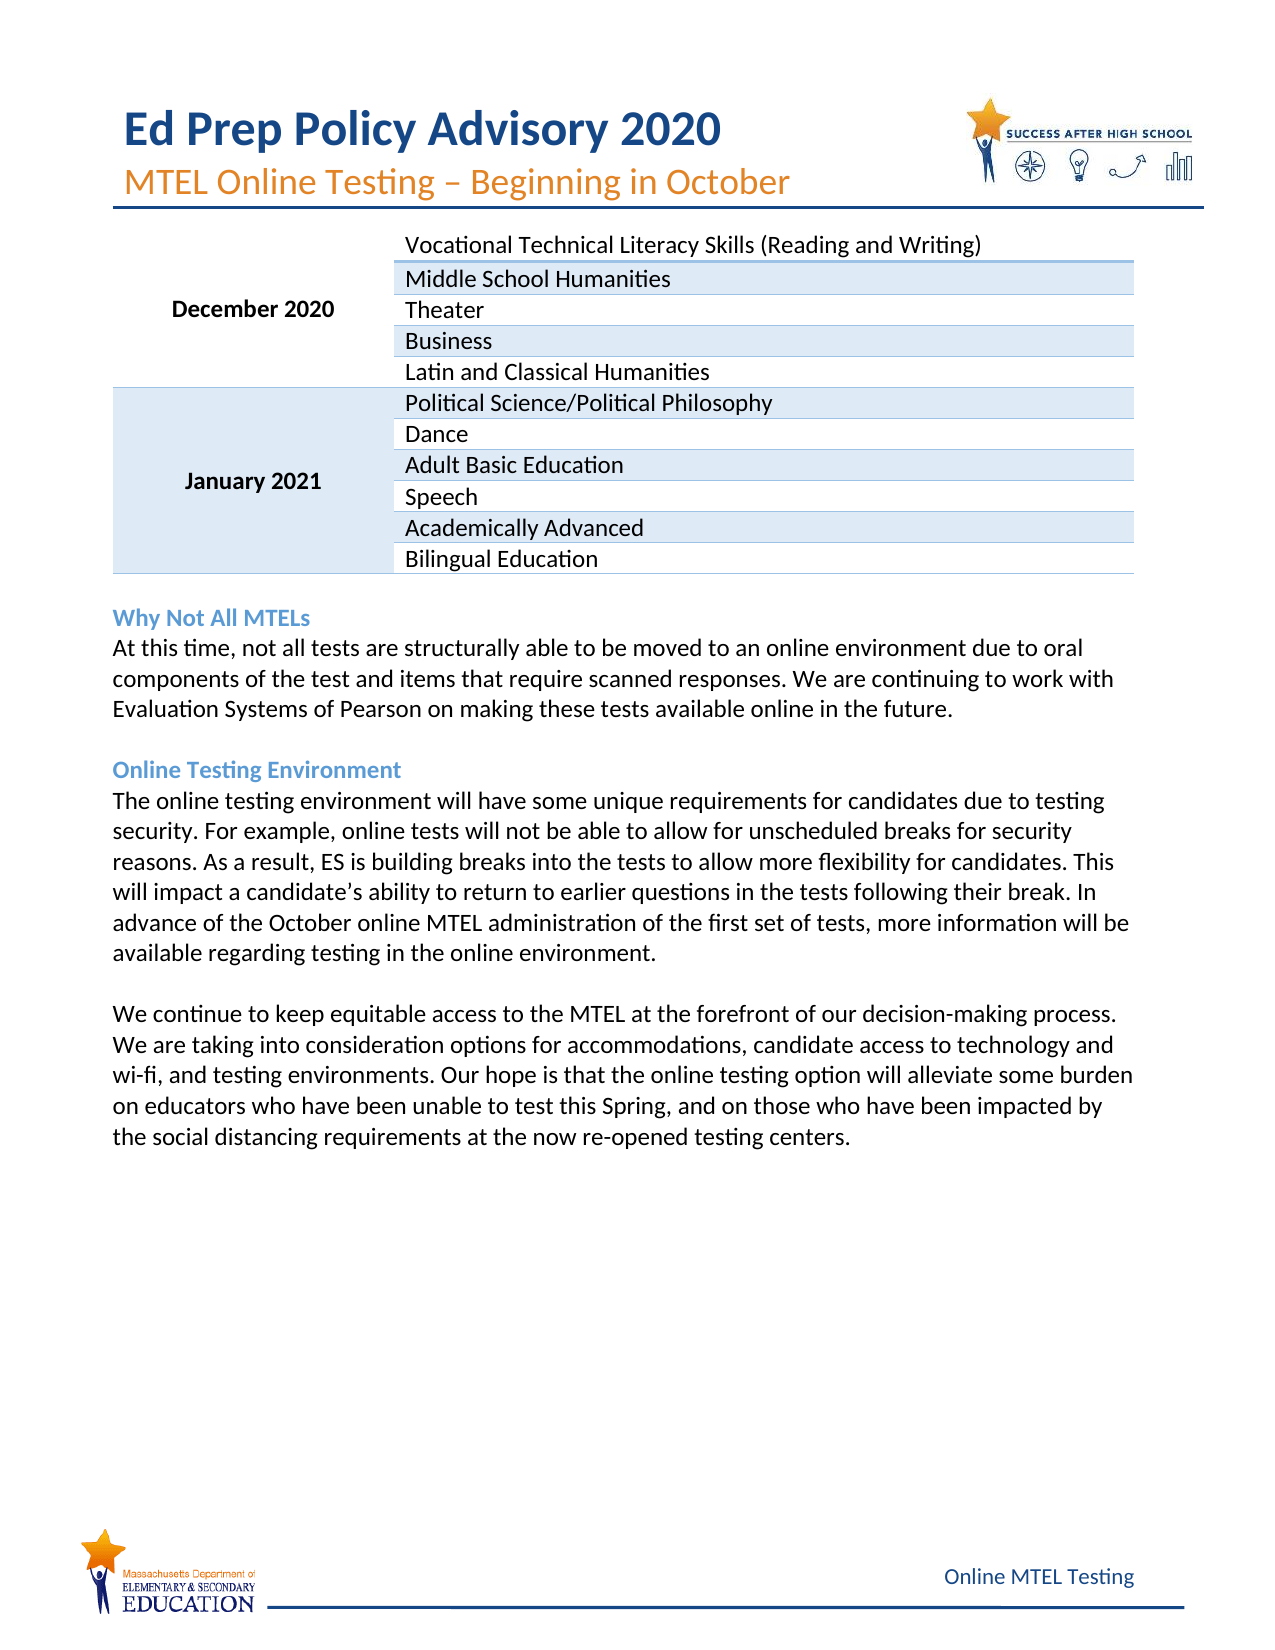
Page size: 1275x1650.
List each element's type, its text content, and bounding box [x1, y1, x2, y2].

table_cell Political Science/Political Philosophy [394, 388, 1134, 418]
table_cell Academically Advanced [394, 512, 1134, 542]
text Why Not All MTELs [112, 602, 1134, 632]
table_header Ed Prep Policy Advisory 2020 MTEL Online Testing – Beginning in October [113, 94, 919, 206]
table_cell Latin and Classical Humanities [394, 357, 1134, 387]
table_cell Theater [394, 295, 1134, 325]
table_cell Adult Basic Education [394, 450, 1134, 480]
table_cell Speech [394, 481, 1134, 511]
picture [81, 1529, 255, 1614]
table_cell Bilingual Education [394, 543, 1134, 573]
table_cell Middle School Humanities [394, 263, 1134, 294]
table_cell Business [394, 326, 1134, 356]
picture [966, 93, 1193, 186]
table_cell January 2021 [113, 388, 394, 573]
table_header Vocational Technical Literacy Skills (Reading and Writing) [394, 230, 1134, 260]
table_cell Dance [394, 419, 1134, 449]
table_header December 2020 [113, 230, 394, 387]
text At this time, not all tests are structurally able to be moved to an online environment due to oral components of the test and items that require scanned responses. We are continuing to work with Evaluation Systems of Pearson on making these tests available online in the future. [112, 632, 1134, 724]
text Online Testing Environment [112, 754, 1134, 785]
table_header [919, 94, 1204, 206]
text We continue to keep equitable access to the MTEL at the forefront of our decision-making process. We are taking into consideration options for accommodations, candidate access to technology and wi-fi, and testing environments. Our hope is that the online testing option will alleviate some burden on educators who have been unable to test this Spring, and on those who have been impacted by the social distancing requirements at the now re-opened testing centers. [112, 998, 1134, 1151]
text The online testing environment will have some unique requirements for candidates due to testing security. For example, online tests will not be able to allow for unscheduled breaks for security reasons. As a result, ES is building breaks into the tests to allow more flexibility for candidates. This will impact a candidate’s ability to return to earlier questions in the tests following their break. In advance of the October online MTEL administration of the first set of tests, more information will be available regarding testing in the online environment. [112, 785, 1134, 968]
